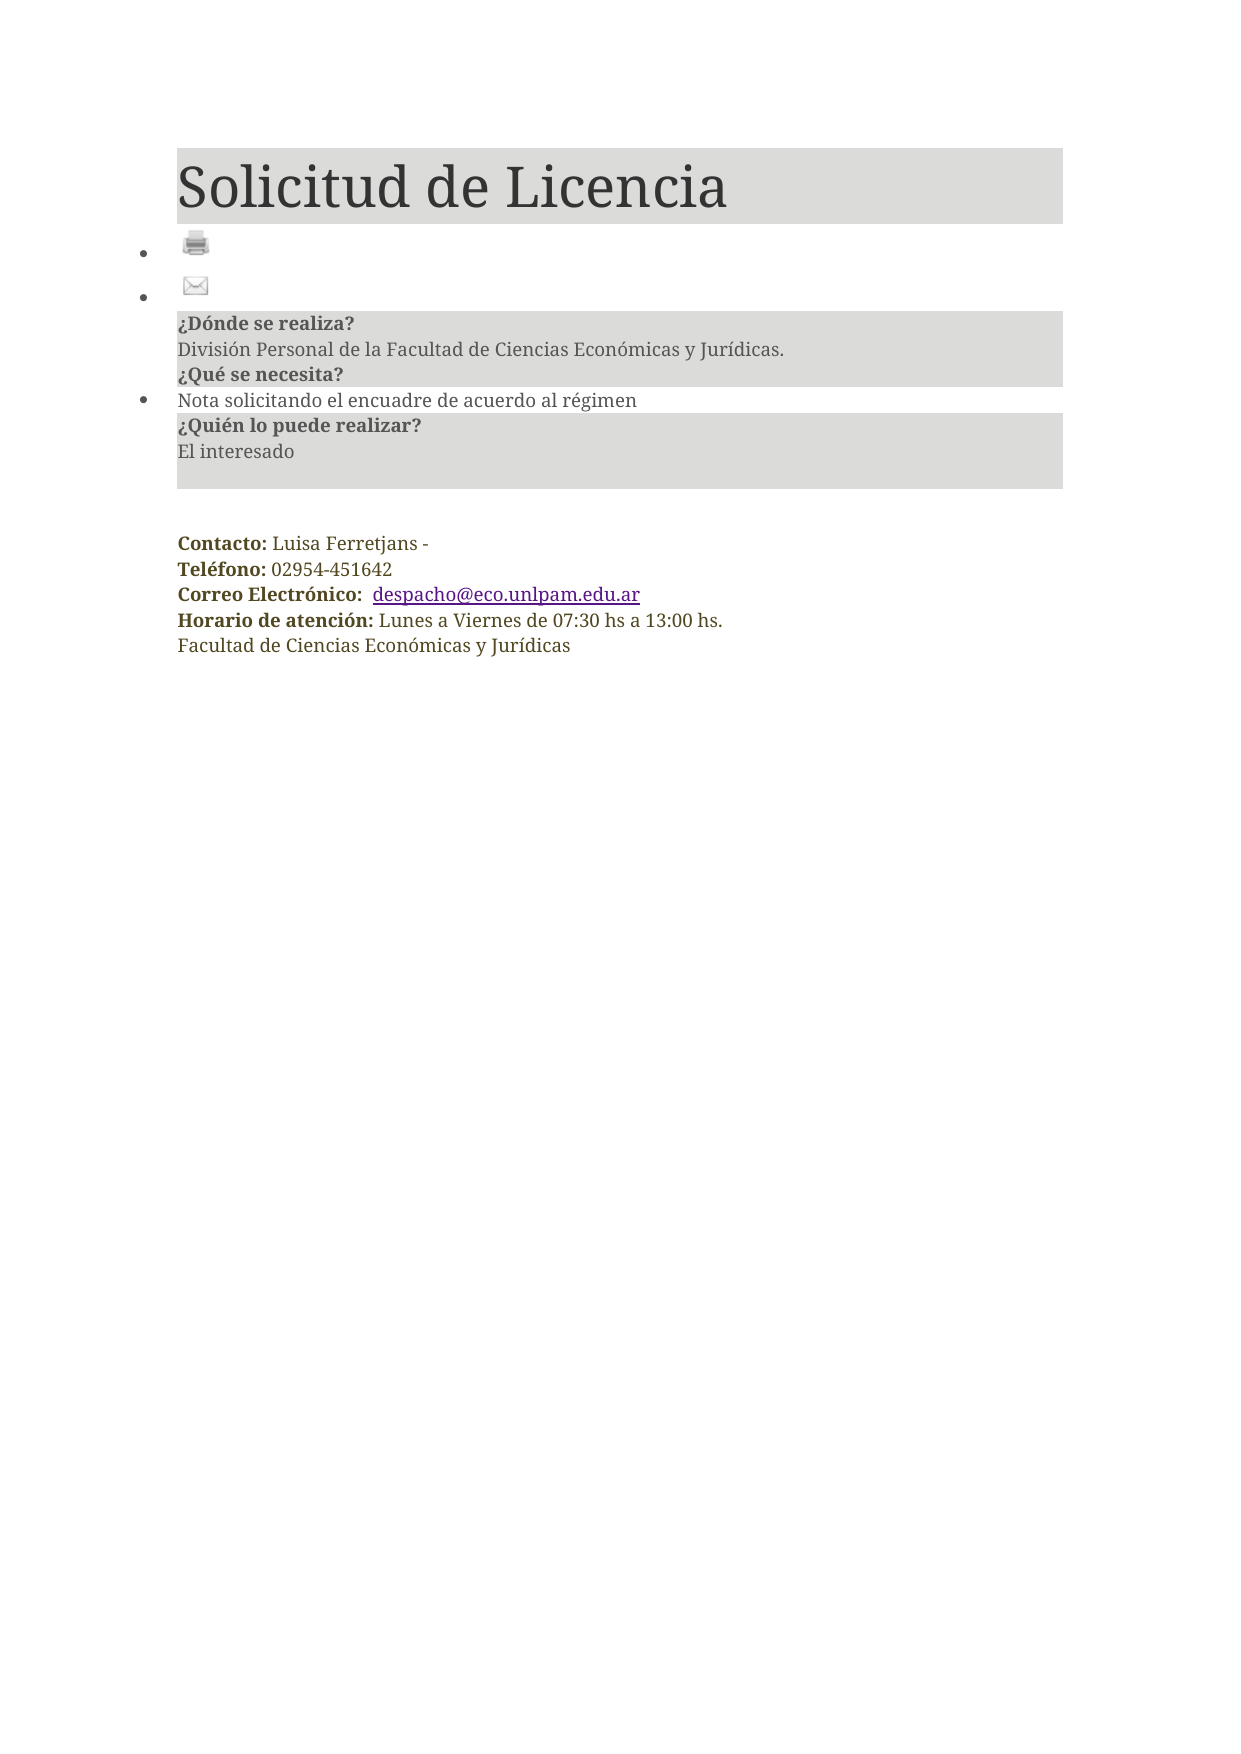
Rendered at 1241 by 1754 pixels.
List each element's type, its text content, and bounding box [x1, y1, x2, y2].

text ¿Qué se necesita? [177, 362, 1063, 387]
text El interesado [177, 438, 1063, 464]
text ¿Quién lo puede realizar? [177, 413, 1063, 438]
list Nota solicitando el encuadre de acuerdo al régimen [140, 387, 1013, 413]
text Solicitud de Licencia [177, 148, 1063, 224]
text ¿Dónde se realiza? División Personal de la Facultad de Ciencias Económicas y Jurídicas. [177, 311, 1063, 362]
picture [177, 224, 215, 262]
text Contacto: Luisa Ferretjans - Teléfono: 02954-451642 Correo Electrónico: despacho@eco.unlpam.edu.ar Horario de atención: Lunes a Viernes de 07:30 hs a 13:00 hs. Facultad de Ciencias Económicas y Jurídicas [113, 516, 1088, 673]
picture [177, 267, 215, 305]
